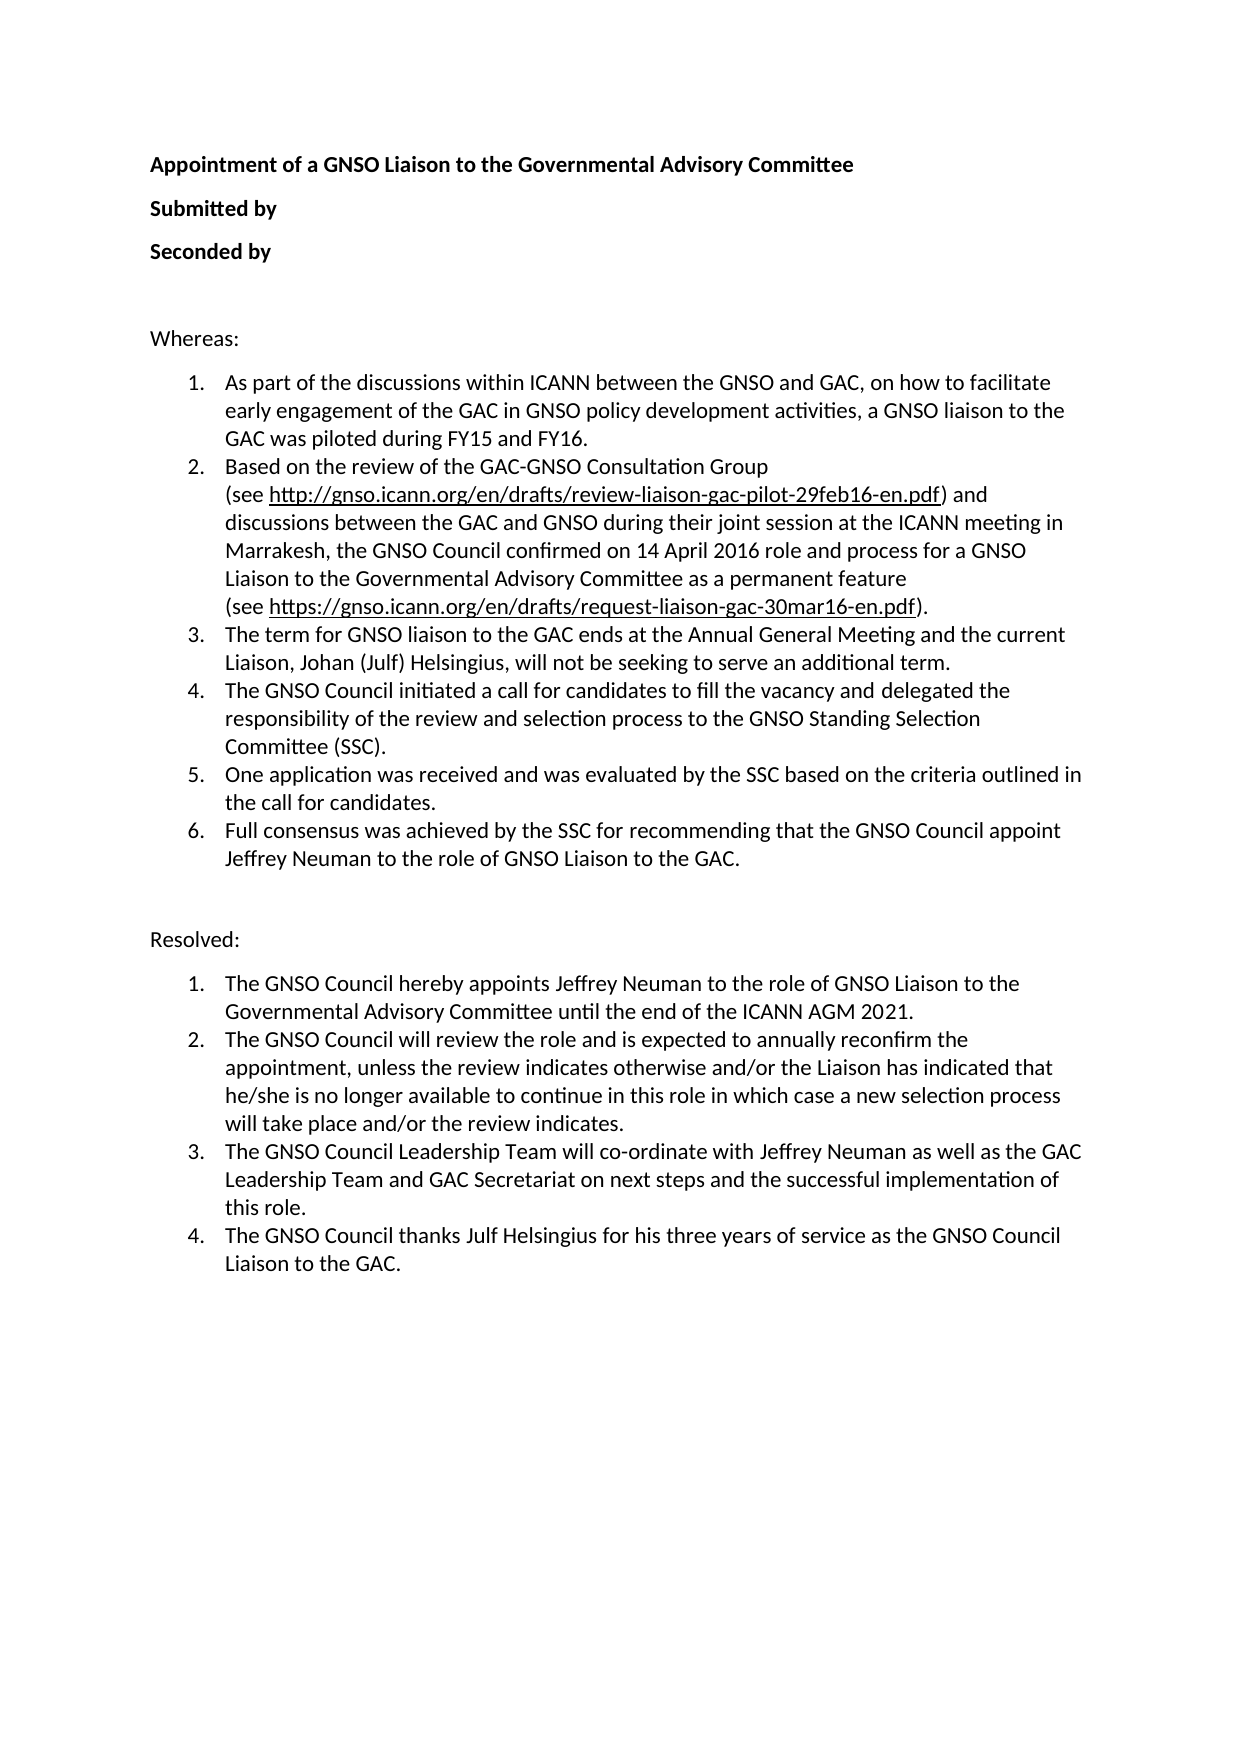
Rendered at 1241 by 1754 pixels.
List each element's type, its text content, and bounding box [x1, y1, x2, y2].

list Full consensus was achieved by the SSC for recommending that the GNSO Council appoint Jeffrey Neuman to the role of GNSO Liaison to the GAC. [187, 817, 1090, 873]
list The GNSO Council initiated a call for candidates to fill the vacancy and delegated the responsibility of the review and selection process to the GNSO Standing Selection Committee (SSC). [187, 676, 1090, 761]
text Whereas: [150, 324, 1090, 353]
list The term for GNSO liaison to the GAC ends at the Annual General Meeting and the current Liaison, Johan (Julf) Helsingius, will not be seeking to serve an additional term. [187, 620, 1090, 676]
text Appointment of a GNSO Liaison to the Governmental Advisory Committee [150, 150, 1090, 178]
text Seconded by [150, 237, 1090, 265]
text Submitted by [150, 194, 1090, 222]
text Resolved: [150, 926, 1090, 954]
list The GNSO Council Leadership Team will co-ordinate with Jeffrey Neuman as well as the GAC Leadership Team and GAC Secretariat on next steps and the successful implementation of this role. [187, 1137, 1090, 1221]
list As part of the discussions within ICANN between the GNSO and GAC, on how to facilitate early engagement of the GAC in GNSO policy development activities, a GNSO liaison to the GAC was piloted during FY15 and FY16. [187, 368, 1090, 452]
list Based on the review of the GAC-GNSO Consultation Group (see http://gnso.icann.org/en/drafts/review-liaison-gac-pilot-29feb16-en.pdf) and discussions between the GAC and GNSO during their joint session at the ICANN meeting in Marrakesh, the GNSO Council confirmed on 14 April 2016 role and process for a GNSO Liaison to the Governmental Advisory Committee as a permanent feature (see https://gnso.icann.org/en/drafts/request-liaison-gac-30mar16-en.pdf). [187, 452, 1090, 620]
list The GNSO Council thanks Julf Helsingius for his three years of service as the GNSO Council Liaison to the GAC. [187, 1221, 1090, 1277]
list One application was received and was evaluated by the SSC based on the criteria outlined in the call for candidates. [187, 761, 1090, 817]
list The GNSO Council hereby appoints Jeffrey Neuman to the role of GNSO Liaison to the Governmental Advisory Committee until the end of the ICANN AGM 2021. [187, 969, 1090, 1025]
list The GNSO Council will review the role and is expected to annually reconfirm the appointment, unless the review indicates otherwise and/or the Liaison has indicated that he/she is no longer available to continue in this role in which case a new selection process will take place and/or the review indicates. [187, 1025, 1090, 1137]
